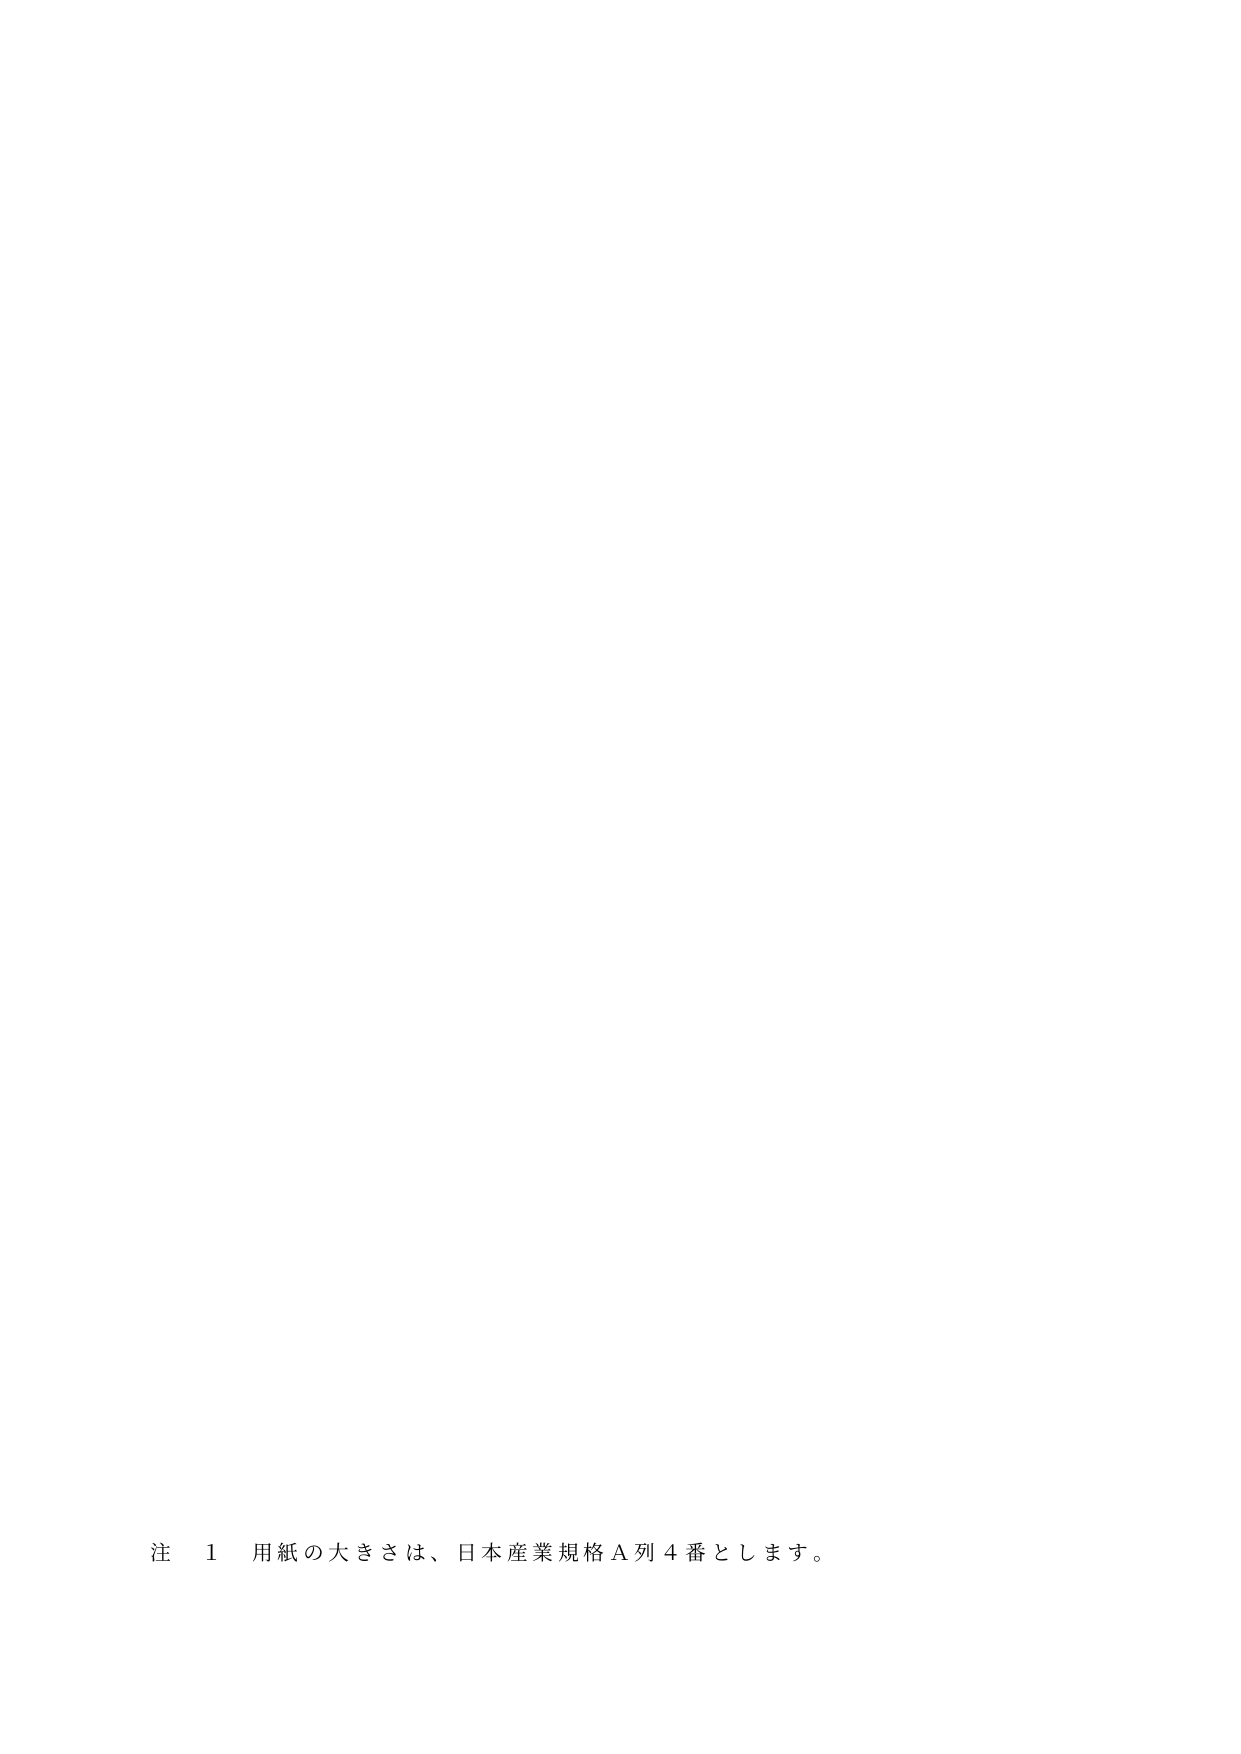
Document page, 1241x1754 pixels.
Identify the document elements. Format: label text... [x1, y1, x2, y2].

text 注 １ 用紙の大きさは、日本産業規格Ａ列４番とします。 [150, 1524, 1120, 1579]
